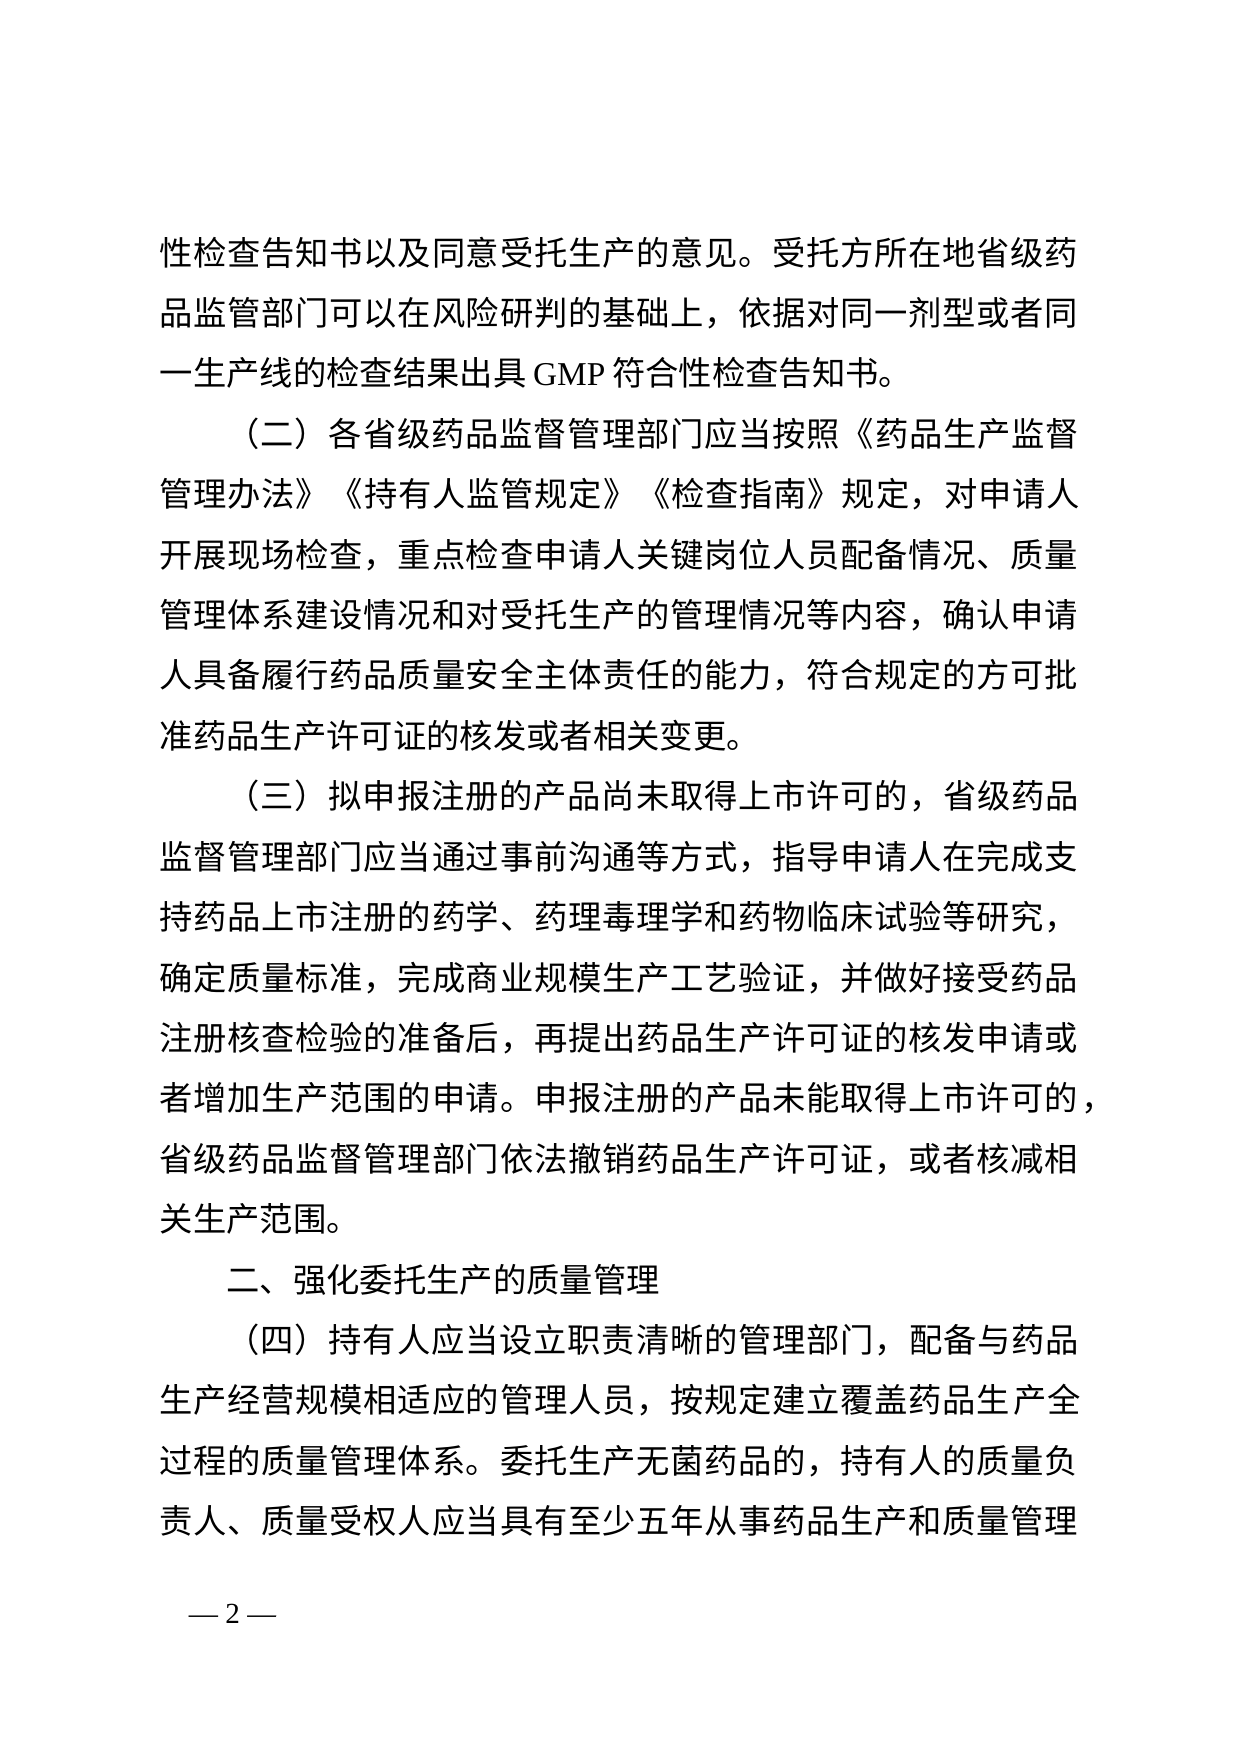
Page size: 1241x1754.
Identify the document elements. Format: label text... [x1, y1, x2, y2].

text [159, 217, 1081, 398]
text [159, 1304, 1081, 1546]
text 二、强化委托生产的质量管理 [159, 1244, 1081, 1304]
text （三）拟申报注册的产品尚未取得上市许可的，省级药品监督管理部门应当通过事前沟通等方式，指导申请人在完成支持药品上市注册的药学、药理毒理学和药物临床试验等研究，确定质量标准，完成商业规模生产工艺验证，并做好接受药品注册核查检验的准备后，再提出药品生产许可证的核发申请或者增加生产范围的申请。申报注册的产品未能取得上市许可的，省级药品监督管理部门依法撤销药品生产许可证，或者核减相关生产范围。 [159, 760, 1081, 1244]
text （二）各省级药品监督管理部门应当按照《药品生产监督管理办法》《持有人监管规定》《检查指南》规定，对申请人开展现场检查，重点检查申请人关键岗位人员配备情况、质量管理体系建设情况和对受托生产的管理情况等内容，确认申请人具备履行药品质量安全主体责任的能力，符合规定的方可批准药品生产许可证的核发或者相关变更。 [159, 398, 1081, 760]
